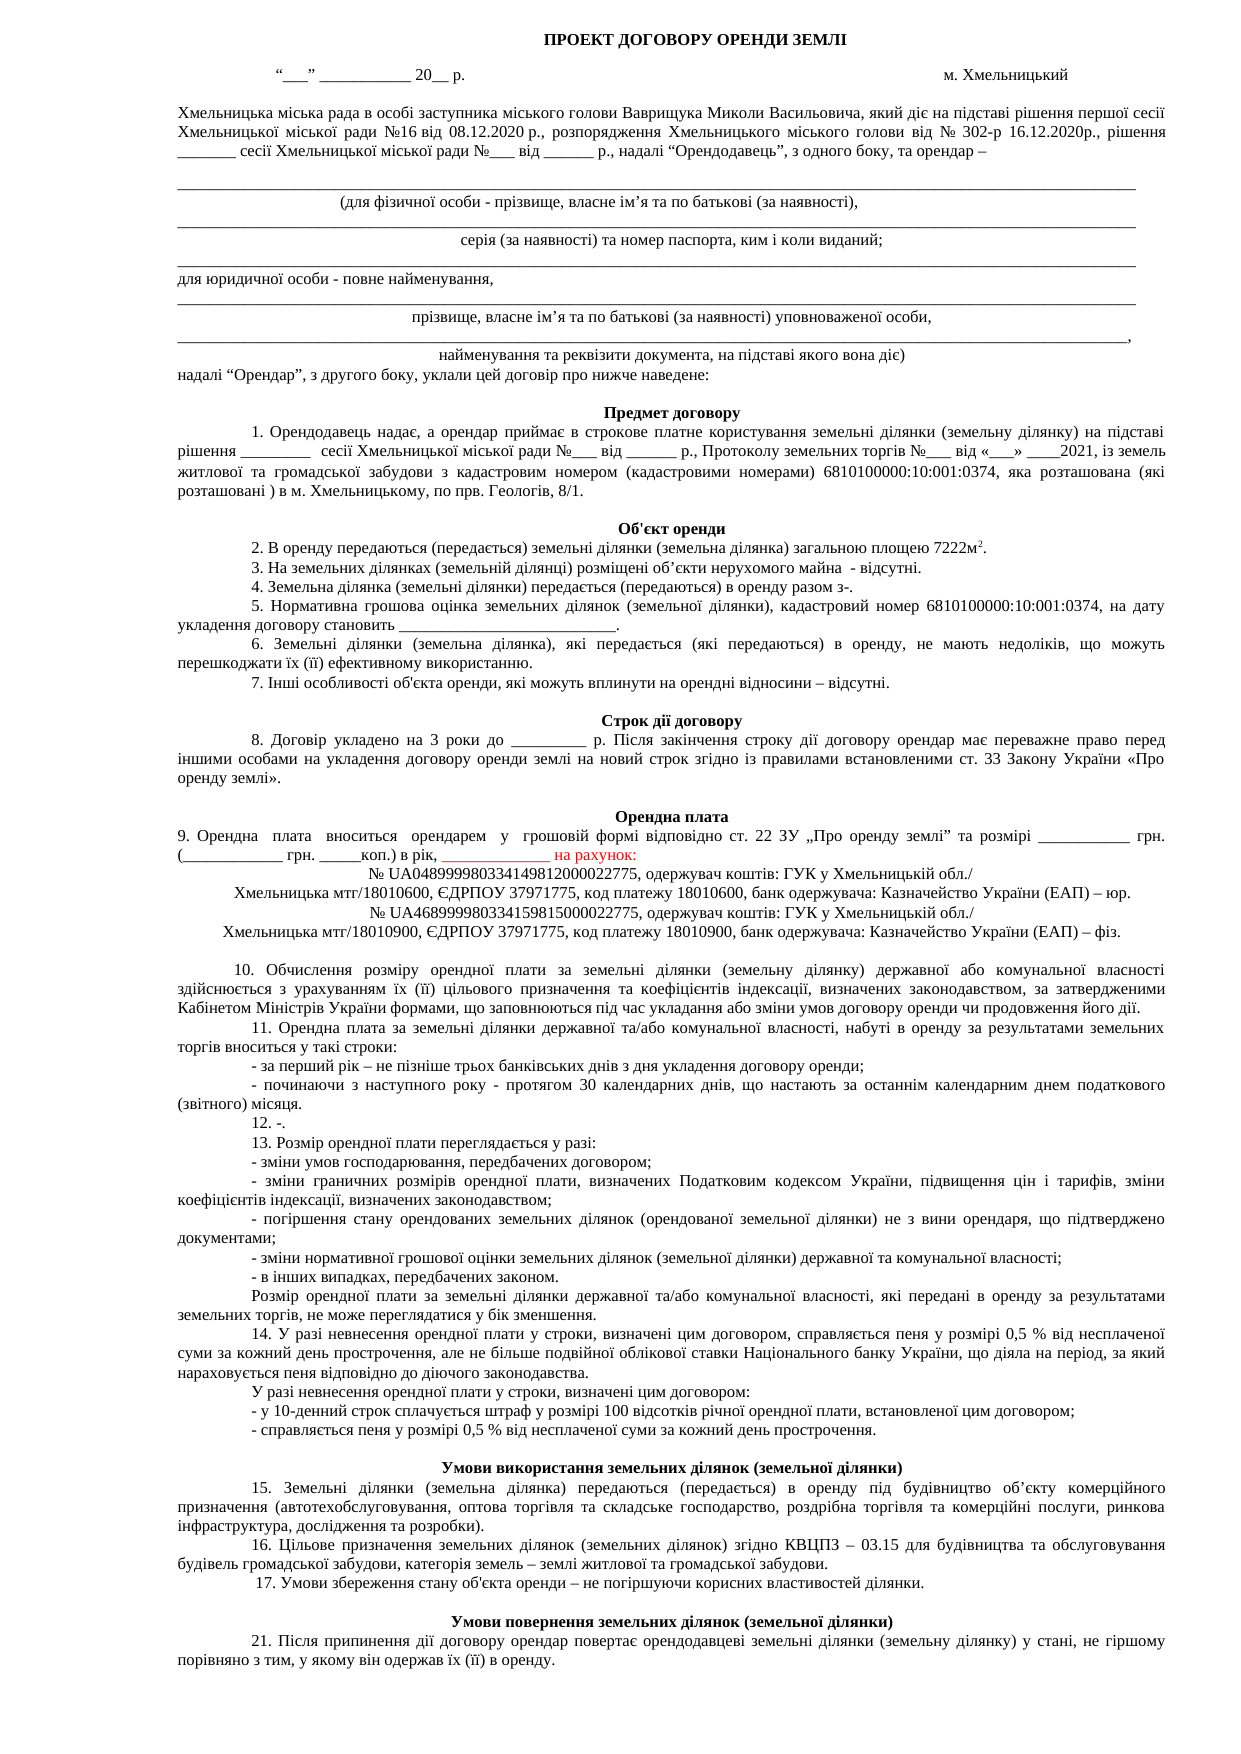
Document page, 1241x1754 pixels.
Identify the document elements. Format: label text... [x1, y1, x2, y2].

text 1. Орендодавець надає, а орендар приймає в строкове платне користування земельні ділянки (земельну ділянку) на підставі рішення _______ сесії Хмельницької міської ради №___ від ______ р., Протоколу земельних торгів №___ від «___» ____2021, із земель житлової та громадської забудови з кадастровим номером (кадастровими номерами) 6810100000:10:001:0374, яка розташована (які розташовані ) в м. Хмельницькому, по прв. Геологів, 8/1. [177, 422, 1166, 500]
text прізвище, власне ім’я та по батькові (за наявності) уповноваженої особи, [177, 307, 1166, 326]
text 11. Орендна плата за земельні ділянки державної та/або комунальної власності, набуті в оренду за результатами земельних торгів вноситься у такі строки: [177, 1017, 1166, 1056]
text ___________________________________________________________________________________________________________________ для юридичної особи - повне найменування, [177, 249, 1166, 288]
text 6. Земельні ділянки (земельна ділянка), які передається (які передаються) в оренду, не мають недоліків, що можуть перешкоджати їх (її) ефективному використанню. [177, 634, 1166, 672]
text __________________________________________________________________________________________________________________, [177, 326, 1166, 345]
text 9. Орендна плата вноситься орендарем у грошовій формі відповідно ст. 22 ЗУ „Про оренду землі” та розмірі ___________ грн. (____________ грн. _____коп.) в рік, _____________ на рахунок: [177, 826, 1166, 864]
text 17. Умови збереження стану об'єкта оренди – не погіршуючи корисних властивостей ділянки. [177, 1573, 1166, 1592]
text - в інших випадках, передбачених законом. [177, 1267, 1166, 1286]
text Об'єкт оренди [177, 519, 1166, 538]
text Умови повернення земельних ділянок (земельної ділянки) [177, 1612, 1166, 1631]
text 21. Після припинення дії договору орендар повертає орендодавцеві земельні ділянки (земельну ділянку) у стані, не гіршому порівняно з тим, у якому він одержав їх (її) в оренду. [177, 1631, 1166, 1669]
text 12. -. [177, 1113, 1166, 1132]
text 8. Договір укладено на 3 роки до _________ р. Після закінчення строку дії договору орендар має переважне право перед іншими особами на укладення договору оренди землі на новий строк згідно із правилами встановленими ст. 33 Закону України «Про оренду землі». [177, 730, 1166, 787]
text - у 10-денний строк сплачується штраф у розмірі 100 відсотків річної орендної плати, встановленої цим договором; [177, 1401, 1166, 1420]
text Строк дії договору [177, 711, 1166, 730]
text Предмет договору [177, 403, 1166, 422]
text - справляється пеня у розмірі 0,5 % від несплаченої суми за кожний день прострочення. [177, 1420, 1166, 1439]
text У разі невнесення орендної плати у строки, визначені цим договором: [177, 1382, 1166, 1401]
text Хмельницька мтг/18010900, ЄДРПОУ 37971775, код платежу 18010900, банк одержувача: Казначейство України (ЕАП) – фіз. [177, 922, 1166, 941]
text найменування та реквізити документа, на підставі якого вона діє) [177, 345, 1166, 364]
text Хмельницька мтг/18010600, ЄДРПОУ 37971775, код платежу 18010600, банк одержувача: Казначейство України (ЕАП) – юр. [177, 883, 1166, 902]
text - починаючи з наступного року - протягом 30 календарних днів, що настають за останнім календарним днем податкового (звітного) місяця. [177, 1075, 1166, 1113]
text Умови використання земельних ділянок (земельної ділянки) [177, 1458, 1166, 1477]
text № UA048999980334149812000022775, одержувач коштів: ГУК у Хмельницькій обл./ [177, 864, 1166, 883]
text ___________________________________________________________________________________________________________________ [177, 173, 1166, 192]
text 2. В оренду передаються (передається) земельні ділянки (земельна ділянка) загальною площею 7222м2. [177, 538, 1166, 557]
text 14. У разі невнесення орендної плати у строки, визначені цим договором, справляється пеня у розмірі 0,5 % від несплаченої суми за кожний день прострочення, але не більше подвійної облікової ставки Національного банку України, що діяла на період, за який нараховується пеня відповідно до діючого законодавства. [177, 1324, 1166, 1382]
text 7. Інші особливості об'єкта оренди, які можуть вплинути на орендні відносини – відсутні. [177, 672, 1166, 692]
text Розмір орендної плати за земельні ділянки державної та/або комунальної власності, які передані в оренду за результатами земельних торгів, не може переглядатися у бік зменшення. [177, 1286, 1166, 1324]
text 10. Обчислення розміру орендної плати за земельні ділянки (земельну ділянку) державної або комунальної власності здійснюється з урахуванням їх (її) цільового призначення та коефіцієнтів індексації, визначених законодавством, за затвердженими Кабінетом Міністрів України формами, що заповнюються під час укладання або зміни умов договору оренди чи продовження його дії. [177, 960, 1166, 1017]
text - зміни умов господарювання, передбачених договором; [177, 1152, 1166, 1171]
text 15. Земельні ділянки (земельна ділянка) передаються (передається) в оренду під будівництво об’єкту комерційного призначення (автотехобслуговування, оптова торгівля та складське господарство, роздрібна торгівля та комерційні послуги, ринкова інфраструктура, дослідження та розробки). [177, 1477, 1166, 1535]
text 4. Земельна ділянка (земельні ділянки) передається (передаються) в оренду разом з-. [177, 577, 1166, 596]
text - за перший рік – не пізніше трьох банківських днів з дня укладення договору оренди; [177, 1056, 1166, 1075]
text 13. Розмір орендної плати переглядається у разі: [177, 1132, 1166, 1152]
text 5. Нормативна грошова оцінка земельних ділянок (земельної ділянки), кадастровий номер 6810100000:10:001:0374, на дату укладення договору становить __________________________. [177, 596, 1166, 634]
text серія (за наявності) та номер паспорта, ким і коли виданий; [177, 230, 1166, 249]
text надалі “Орендар”, з другого боку, уклали цей договір про нижче наведене: [177, 364, 1166, 383]
text 16. Цільове призначення земельних ділянок (земельних ділянок) згідно КВЦПЗ – 03.15 для будівництва та обслуговування будівель громадської забудови, категорія земель – землі житлової та громадської забудови. [177, 1535, 1166, 1573]
text № UA468999980334159815000022775, одержувач коштів: ГУК у Хмельницькій обл./ [177, 902, 1166, 922]
text ПРОЕКТ ДОГОВОРУ ОРЕНДИ ЗЕМЛІ [177, 29, 1166, 49]
text ___________________________________________________________________________________________________________________ [177, 211, 1166, 230]
text ___________________________________________________________________________________________________________________ [177, 288, 1166, 307]
text “___” ___________ 20__ р. м. Хмельницький [177, 64, 1166, 83]
text (для фізичної особи - прізвище, власне ім’я та по батькові (за наявності), [177, 192, 1166, 211]
text - зміни нормативної грошової оцінки земельних ділянок (земельної ділянки) державної та комунальної власності; [177, 1247, 1166, 1267]
subtitle Хмельницька міська рада в особі заступника міського голови Ваврищука Миколи Васильовича, який діє на підставі рішення першої сесії Хмельницької міської ради №16 від 08.12.2020 р., розпорядження Хмельницького міського голови від № 302-р 16.12.2020р., рішення _______ сесії Хмельницької міської ради №___ від ______ р., надалі “Орендодавець”, з одного боку, та орендар – [177, 103, 1166, 160]
text 3. На земельних ділянках (земельній ділянці) розміщені об’єкти нерухомого майна - відсутні. [177, 557, 1166, 577]
text - погіршення стану орендованих земельних ділянок (орендованої земельної ділянки) не з вини орендаря, що підтверджено документами; [177, 1209, 1166, 1247]
text - зміни граничних розмірів орендної плати, визначених Податковим кодексом України, підвищення цін і тарифів, зміни коефіцієнтів індексації, визначених законодавством; [177, 1171, 1166, 1209]
text Орендна плата [177, 807, 1166, 826]
